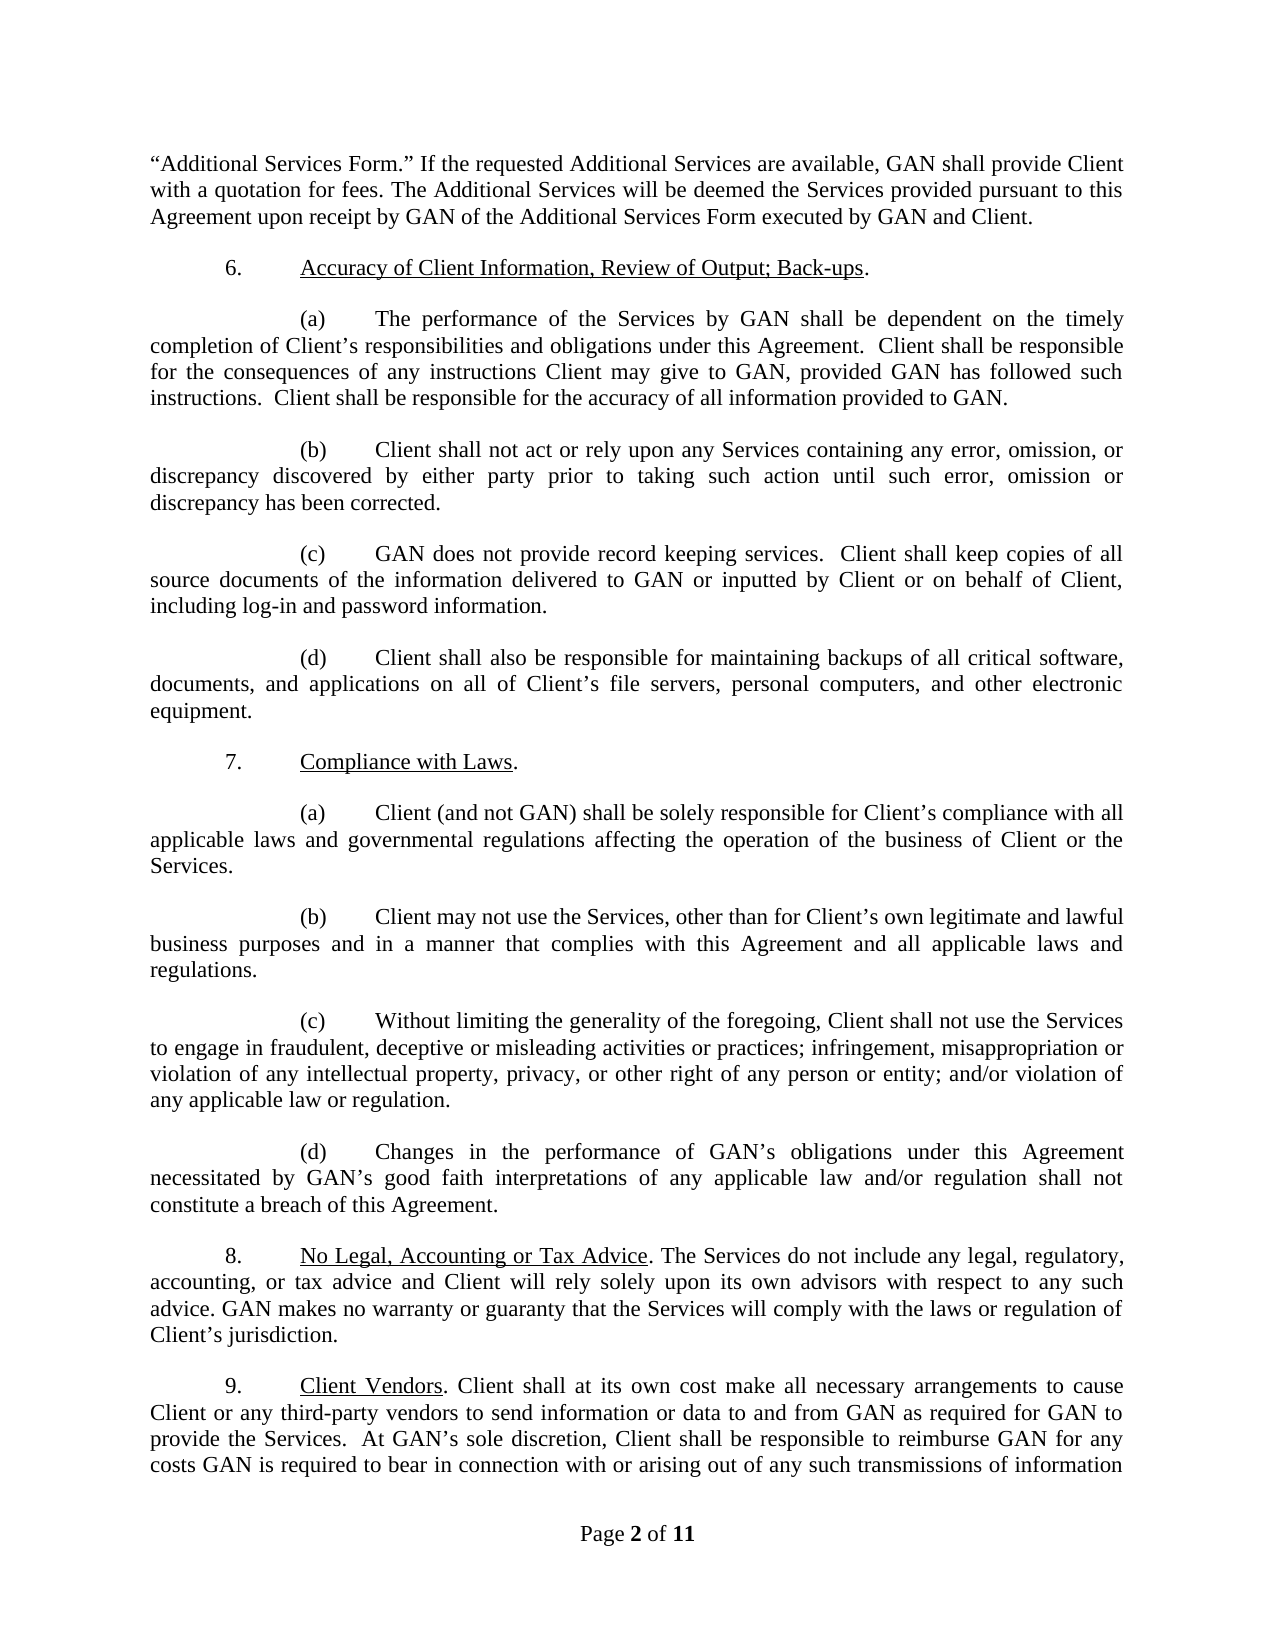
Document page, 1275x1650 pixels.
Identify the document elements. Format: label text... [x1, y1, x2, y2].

list (b) Client may not use the Services, other than for Client’s own legitimate and lawful business purposes and in a manner that complies with this Agreement and all applicable laws and regulations. [150, 903, 1125, 982]
list (c) Without limiting the generality of the foregoing, Client shall not use the Services to engage in fraudulent, deceptive or misleading activities or practices; infringement, misappropriation or violation of any intellectual property, privacy, or other right of any person or entity; and/or violation of any applicable law or regulation. [150, 1007, 1125, 1113]
list 7. Compliance with Laws. [150, 748, 1125, 774]
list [150, 150, 1125, 229]
list (c) GAN does not provide record keeping services. Client shall keep copies of all source documents of the information delivered to GAN or inputted by Client or on behalf of Client, including log-in and password information. [150, 540, 1125, 619]
list (d) Client shall also be responsible for maintaining backups of all critical software, documents, and applications on all of Client’s file servers, personal computers, and other electronic equipment. [150, 644, 1125, 723]
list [150, 1372, 1125, 1478]
list (a) The performance of the Services by GAN shall be dependent on the timely completion of Client’s responsibilities and obligations under this Agreement. Client shall be responsible for the consequences of any instructions Client may give to GAN, provided GAN has followed such instructions. Client shall be responsible for the accuracy of all information provided to GAN. [150, 305, 1125, 411]
list (a) Client (and not GAN) shall be solely responsible for Client’s compliance with all applicable laws and governmental regulations affecting the operation of the business of Client or the Services. [150, 799, 1125, 878]
list 6. Accuracy of Client Information, Review of Output; Back-ups. [150, 254, 1125, 280]
list 8. No Legal, Accounting or Tax Advice. The Services do not include any legal, regulatory, accounting, or tax advice and Client will rely solely upon its own advisors with respect to any such advice. GAN makes no warranty or guaranty that the Services will comply with the laws or regulation of Client’s jurisdiction. [150, 1242, 1125, 1347]
list (b) Client shall not act or rely upon any Services containing any error, omission, or discrepancy discovered by either party prior to taking such action until such error, omission or discrepancy has been corrected. [150, 436, 1125, 515]
list (d) Changes in the performance of GAN’s obligations under this Agreement necessitated by GAN’s good faith interpretations of any applicable law and/or regulation shall not constitute a breach of this Agreement. [150, 1138, 1125, 1217]
